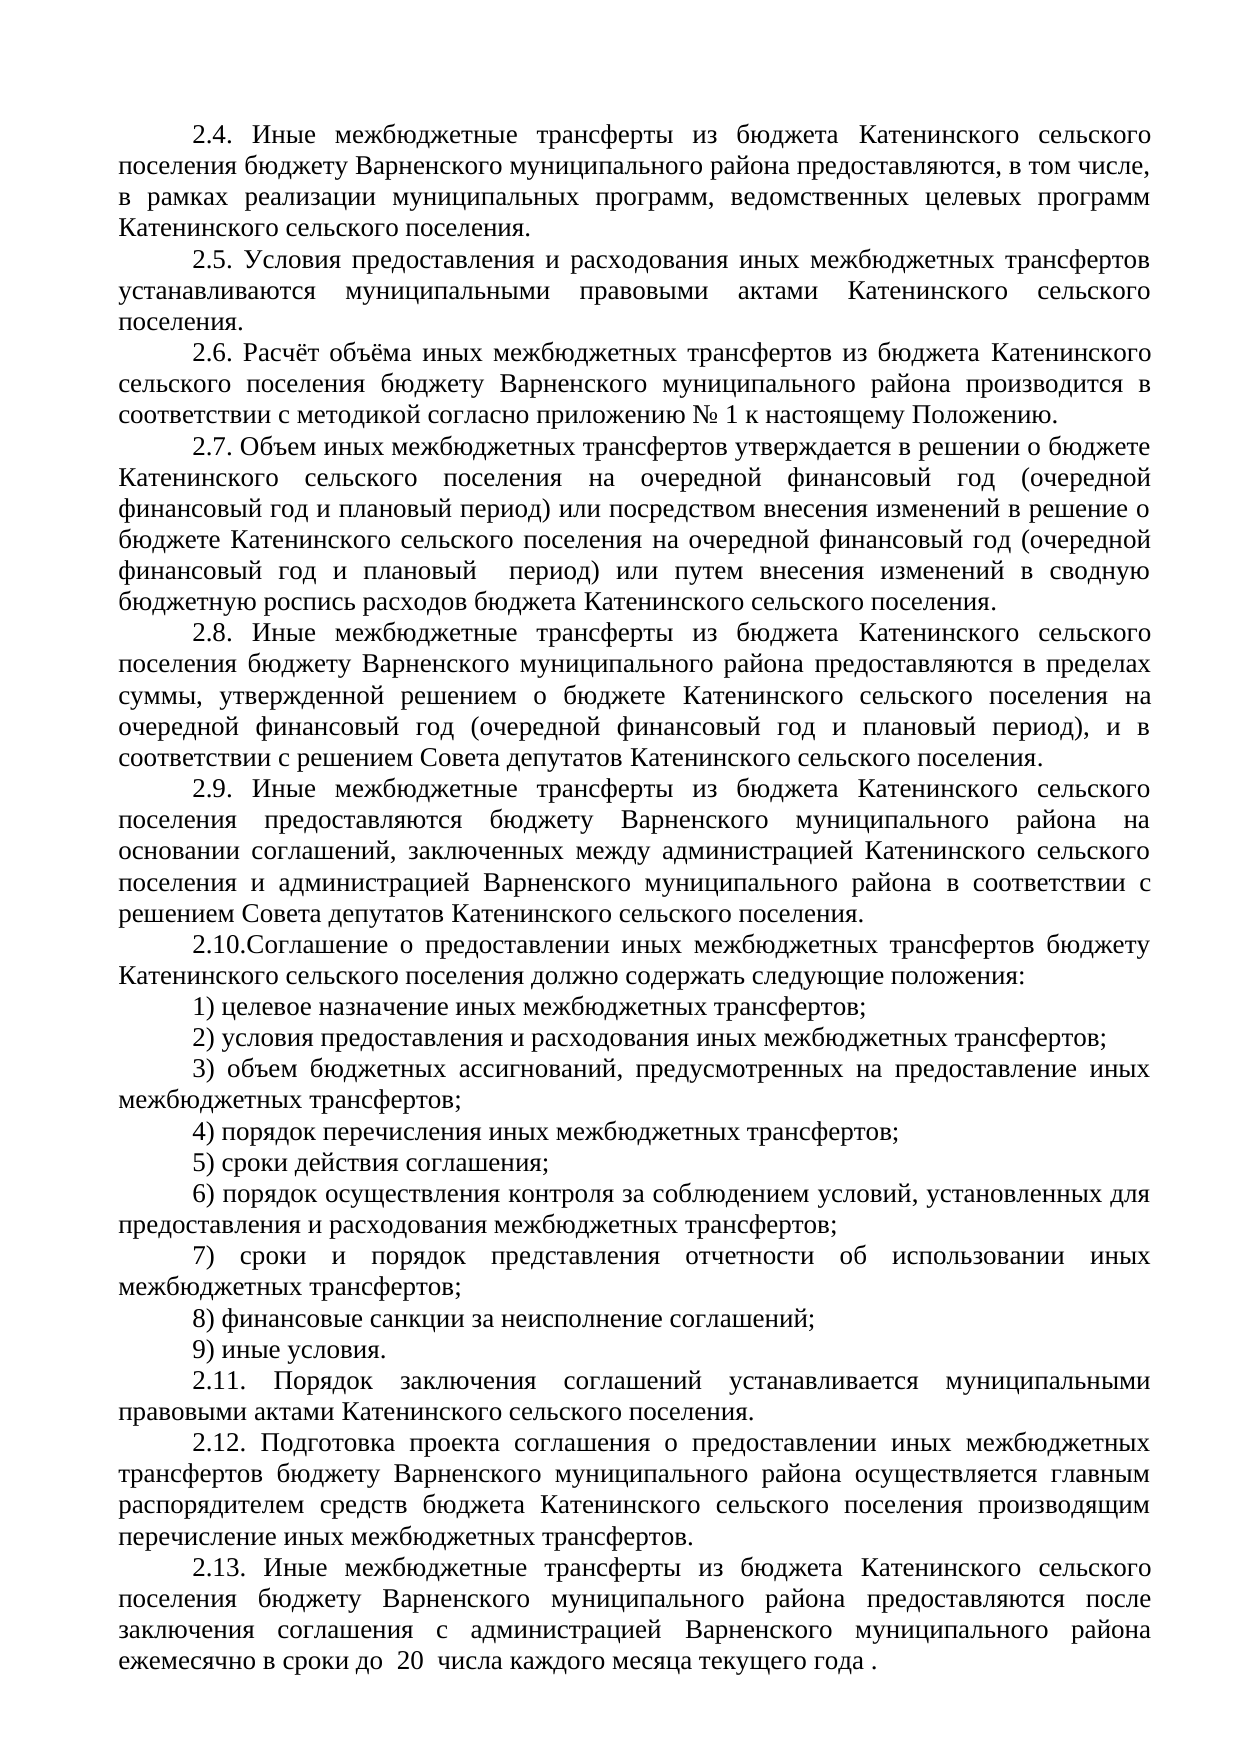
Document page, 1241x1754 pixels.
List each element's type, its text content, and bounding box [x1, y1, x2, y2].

text 2.9. Иные межбюджетные трансферты из бюджета Катенинского сельского поселения предоставляются бюджету Варненского муниципального района на основании соглашений, заключенных между администрацией Катенинского сельского поселения и администрацией Варненского муниципального района в соответствии с решением Совета депутатов Катенинского сельского поселения. [118, 772, 1152, 928]
text 2.12. Подготовка проекта соглашения о предоставлении иных межбюджетных трансфертов бюджету Варненского муниципального района осуществляется главным распорядителем средств бюджета Катенинского сельского поселения производящим перечисление иных межбюджетных трансфертов. [118, 1426, 1152, 1551]
text 2.13. Иные межбюджетные трансферты из бюджета Катенинского сельского поселения бюджету Варненского муниципального района предоставляются после заключения соглашения с администрацией Варненского муниципального района ежемесячно в сроки до 20 числа каждого месяца текущего года . [118, 1551, 1152, 1675]
text 2.7. Объем иных межбюджетных трансфертов утверждается в решении о бюджете Катенинского сельского поселения на очередной финансовый год (очередной финансовый год и плановый период) или посредством внесения изменений в решение о бюджете Катенинского сельского поселения на очередной финансовый год (очередной финансовый год и плановый период) или путем внесения изменений в сводную бюджетную роспись расходов бюджета Катенинского сельского поселения. [118, 429, 1152, 616]
text 3) объем бюджетных ассигнований, предусмотренных на предоставление иных межбюджетных трансфертов; [118, 1052, 1152, 1115]
text 7) сроки и порядок представления отчетности об использовании иных межбюджетных трансфертов; [118, 1239, 1152, 1302]
list 2.6. Расчёт объёма иных межбюджетных трансфертов из бюджета Катенинского сельского поселения бюджету Варненского муниципального района производится в соответствии с методикой согласно приложению № 1 к настоящему Положению. [118, 336, 1152, 429]
text 2.10.Соглашение о предоставлении иных межбюджетных трансфертов бюджету Катенинского сельского поселения должно содержать следующие положения: [118, 928, 1152, 990]
text 9) иные условия. [118, 1333, 1152, 1364]
text 8) финансовые санкции за неисполнение соглашений; [118, 1302, 1152, 1333]
text 2) условия предоставления и расходования иных межбюджетных трансфертов; [118, 1021, 1152, 1052]
list 2.5. Условия предоставления и расходования иных межбюджетных трансфертов устанавливаются муниципальными правовыми актами Катенинского сельского поселения. [118, 243, 1152, 336]
text 4) порядок перечисления иных межбюджетных трансфертов; [118, 1115, 1152, 1146]
text 6) порядок осуществления контроля за соблюдением условий, установленных для предоставления и расходования межбюджетных трансфертов; [118, 1177, 1152, 1239]
text 1) целевое назначение иных межбюджетных трансфертов; [118, 990, 1152, 1021]
text 2.8. Иные межбюджетные трансферты из бюджета Катенинского сельского поселения бюджету Варненского муниципального района предоставляются в пределах суммы, утвержденной решением о бюджете Катенинского сельского поселения на очередной финансовый год (очередной финансовый год и плановый период), и в соответствии с решением Совета депутатов Катенинского сельского поселения. [118, 616, 1152, 772]
text 2.11. Порядок заключения соглашений устанавливается муниципальными правовыми актами Катенинского сельского поселения. [118, 1364, 1152, 1426]
text 5) сроки действия соглашения; [118, 1146, 1152, 1177]
text 2.4. Иные межбюджетные трансферты из бюджета Катенинского сельского поселения бюджету Варненского муниципального района предоставляются, в том числе, в рамках реализации муниципальных программ, ведомственных целевых программ Катенинского сельского поселения. [118, 118, 1152, 243]
